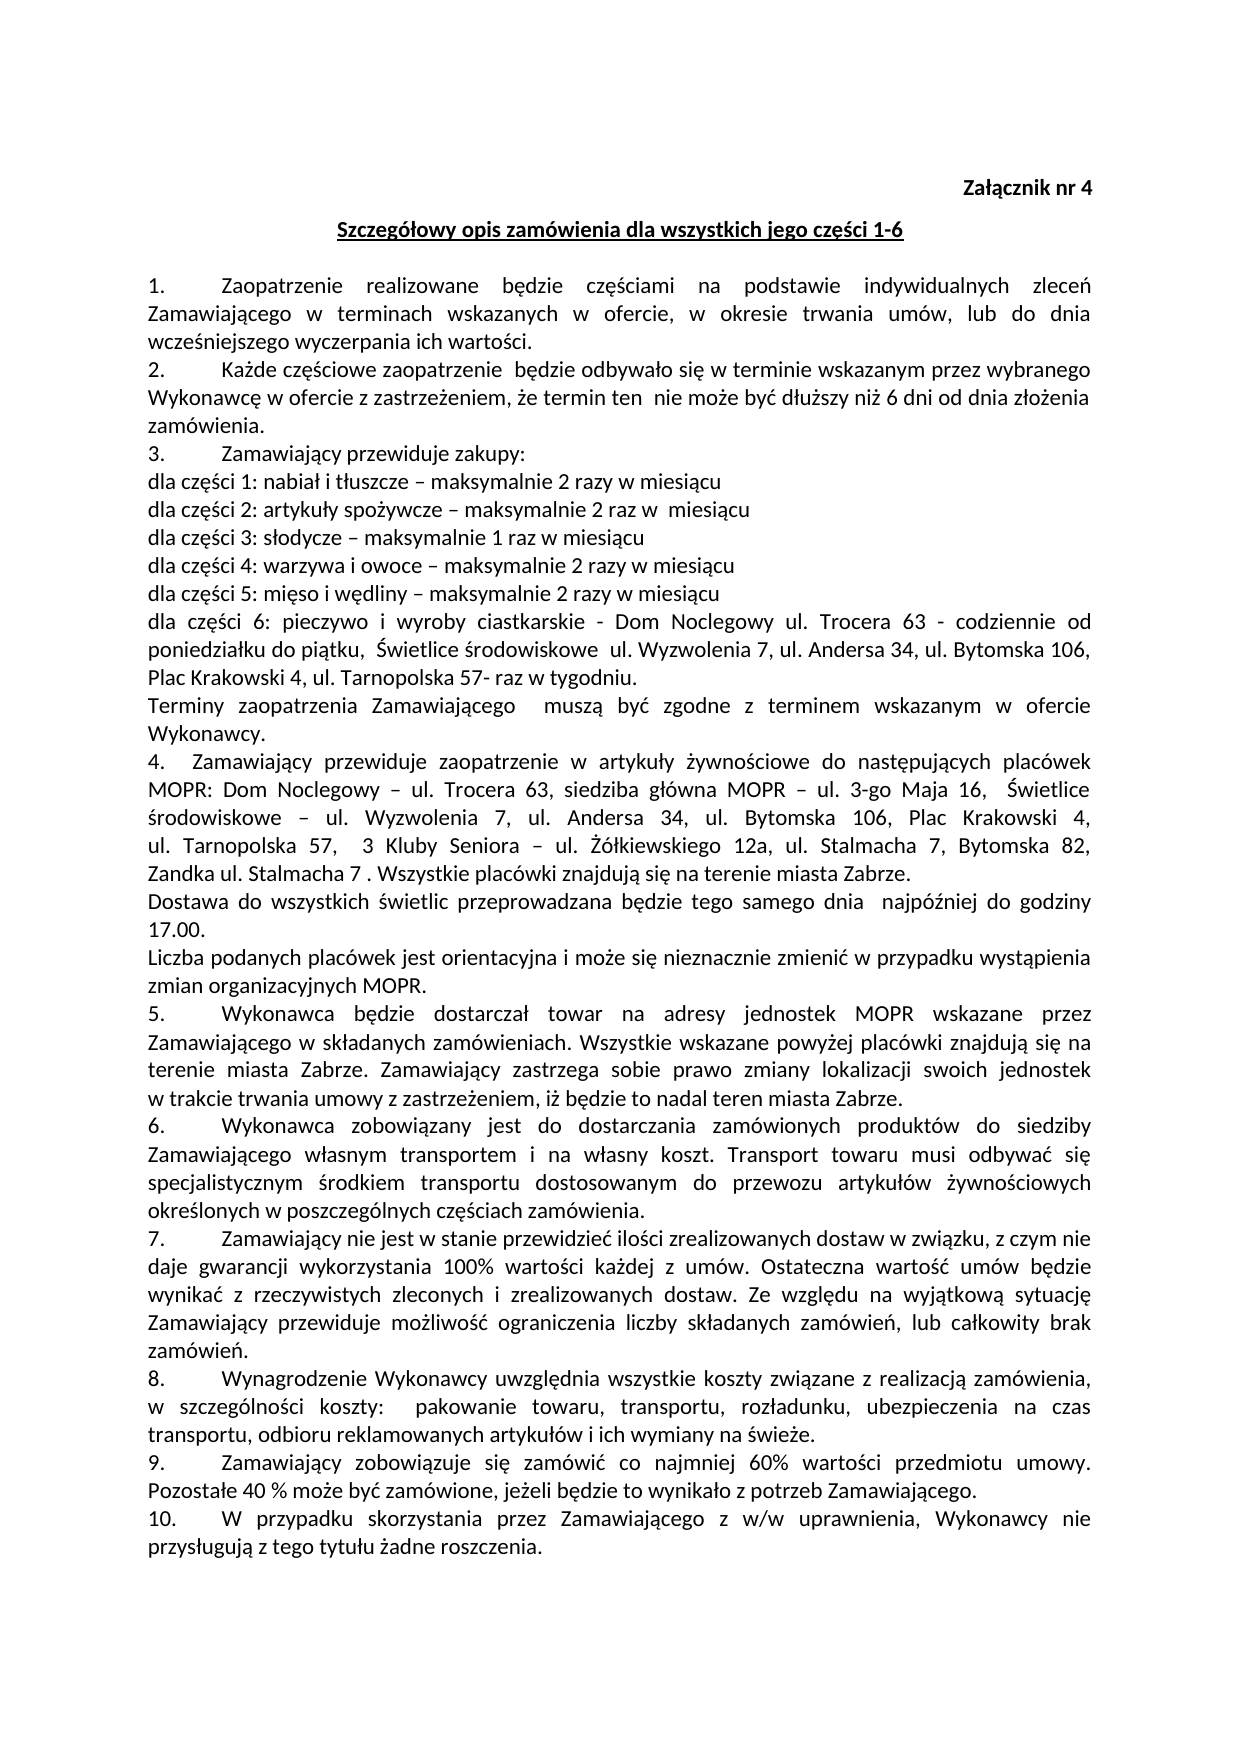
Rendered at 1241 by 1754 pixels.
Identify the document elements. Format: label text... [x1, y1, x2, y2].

list Zamawiający zobowiązuje się zamówić co najmniej 60% wartości przedmiotu umowy. Pozostałe 40 % może być zamówione, jeżeli będzie to wynikało z potrzeb Zamawiającego. [148, 1448, 1093, 1504]
text Szczegółowy opis zamówienia dla wszystkich jego części 1-6 [148, 215, 1093, 243]
text dla części 2: artykuły spożywcze – maksymalnie 2 raz w miesiącu [148, 495, 1093, 523]
list W przypadku skorzystania przez Zamawiającego z w/w uprawnienia, Wykonawcy nie przysługują z tego tytułu żadne roszczenia. [148, 1504, 1093, 1560]
text dla części 1: nabiał i tłuszcze – maksymalnie 2 razy w miesiącu [148, 467, 1093, 495]
text Załącznik nr 4 [148, 173, 1093, 201]
list Każde częściowe zaopatrzenie będzie odbywało się w terminie wskazanym przez wybranego Wykonawcę w ofercie z zastrzeżeniem, że termin ten nie może być dłuższy niż 6 dni od dnia złożenia zamówienia. [148, 355, 1093, 439]
list Wykonawca będzie dostarczał towar na adresy jednostek MOPR wskazane przez Zamawiającego w składanych zamówieniach. Wszystkie wskazane powyżej placówki znajdują się na terenie miasta Zabrze. Zamawiający zastrzega sobie prawo zmiany lokalizacji swoich jednostek w trakcie trwania umowy z zastrzeżeniem, iż będzie to nadal teren miasta Zabrze. [148, 999, 1093, 1112]
list Wynagrodzenie Wykonawcy uwzględnia wszystkie koszty związane z realizacją zamówienia, w szczególności koszty: pakowanie towaru, transportu, rozładunku, ubezpieczenia na czas transportu, odbioru reklamowanych artykułów i ich wymiany na świeże. [148, 1364, 1093, 1448]
text dla części 6: pieczywo i wyroby ciastkarskie - Dom Noclegowy ul. Trocera 63 - codziennie od poniedziałku do piątku, Świetlice środowiskowe ul. Wyzwolenia 7, ul. Andersa 34, ul. Bytomska 106, Plac Krakowski 4, ul. Tarnopolska 57- raz w tygodniu. [148, 607, 1093, 691]
list Zamawiający nie jest w stanie przewidzieć ilości zrealizowanych dostaw w związku, z czym nie daje gwarancji wykorzystania 100% wartości każdej z umów. Ostateczna wartość umów będzie wynikać z rzeczywistych zleconych i zrealizowanych dostaw. Ze względu na wyjątkową sytuację Zamawiający przewiduje możliwość ograniczenia liczby składanych zamówień, lub całkowity brak zamówień. [148, 1224, 1093, 1364]
list Zamawiający przewiduje zakupy: [148, 439, 1093, 467]
text Liczba podanych placówek jest orientacyjna i może się nieznacznie zmienić w przypadku wystąpienia zmian organizacyjnych MOPR. [148, 943, 1093, 999]
text dla części 4: warzywa i owoce – maksymalnie 2 razy w miesiącu [148, 551, 1093, 579]
text Terminy zaopatrzenia Zamawiającego muszą być zgodne z terminem wskazanym w ofercie Wykonawcy. [148, 691, 1093, 747]
text dla części 5: mięso i wędliny – maksymalnie 2 razy w miesiącu [148, 579, 1093, 607]
list Zaopatrzenie realizowane będzie częściami na podstawie indywidualnych zleceń Zamawiającego w terminach wskazanych w ofercie, w okresie trwania umów, lub do dnia wcześniejszego wyczerpania ich wartości. [148, 271, 1093, 355]
list Wykonawca zobowiązany jest do dostarczania zamówionych produktów do siedziby Zamawiającego własnym transportem i na własny koszt. Transport towaru musi odbywać się specjalistycznym środkiem transportu dostosowanym do przewozu artykułów żywnościowych określonych w poszczególnych częściach zamówienia. [148, 1112, 1093, 1224]
text Dostawa do wszystkich świetlic przeprowadzana będzie tego samego dnia najpóźniej do godziny 17.00. [148, 887, 1093, 943]
list Zamawiający przewiduje zaopatrzenie w artykuły żywnościowe do następujących placówek MOPR: Dom Noclegowy – ul. Trocera 63, siedziba główna MOPR – ul. 3-go Maja 16, Świetlice środowiskowe – ul. Wyzwolenia 7, ul. Andersa 34, ul. Bytomska 106, Plac Krakowski 4, ul. Tarnopolska 57, 3 Kluby Seniora – ul. Żółkiewskiego 12a, ul. Stalmacha 7, Bytomska 82, Zandka ul. Stalmacha 7 . Wszystkie placówki znajdują się na terenie miasta Zabrze. [148, 747, 1093, 887]
text dla części 3: słodycze – maksymalnie 1 raz w miesiącu [148, 523, 1093, 551]
